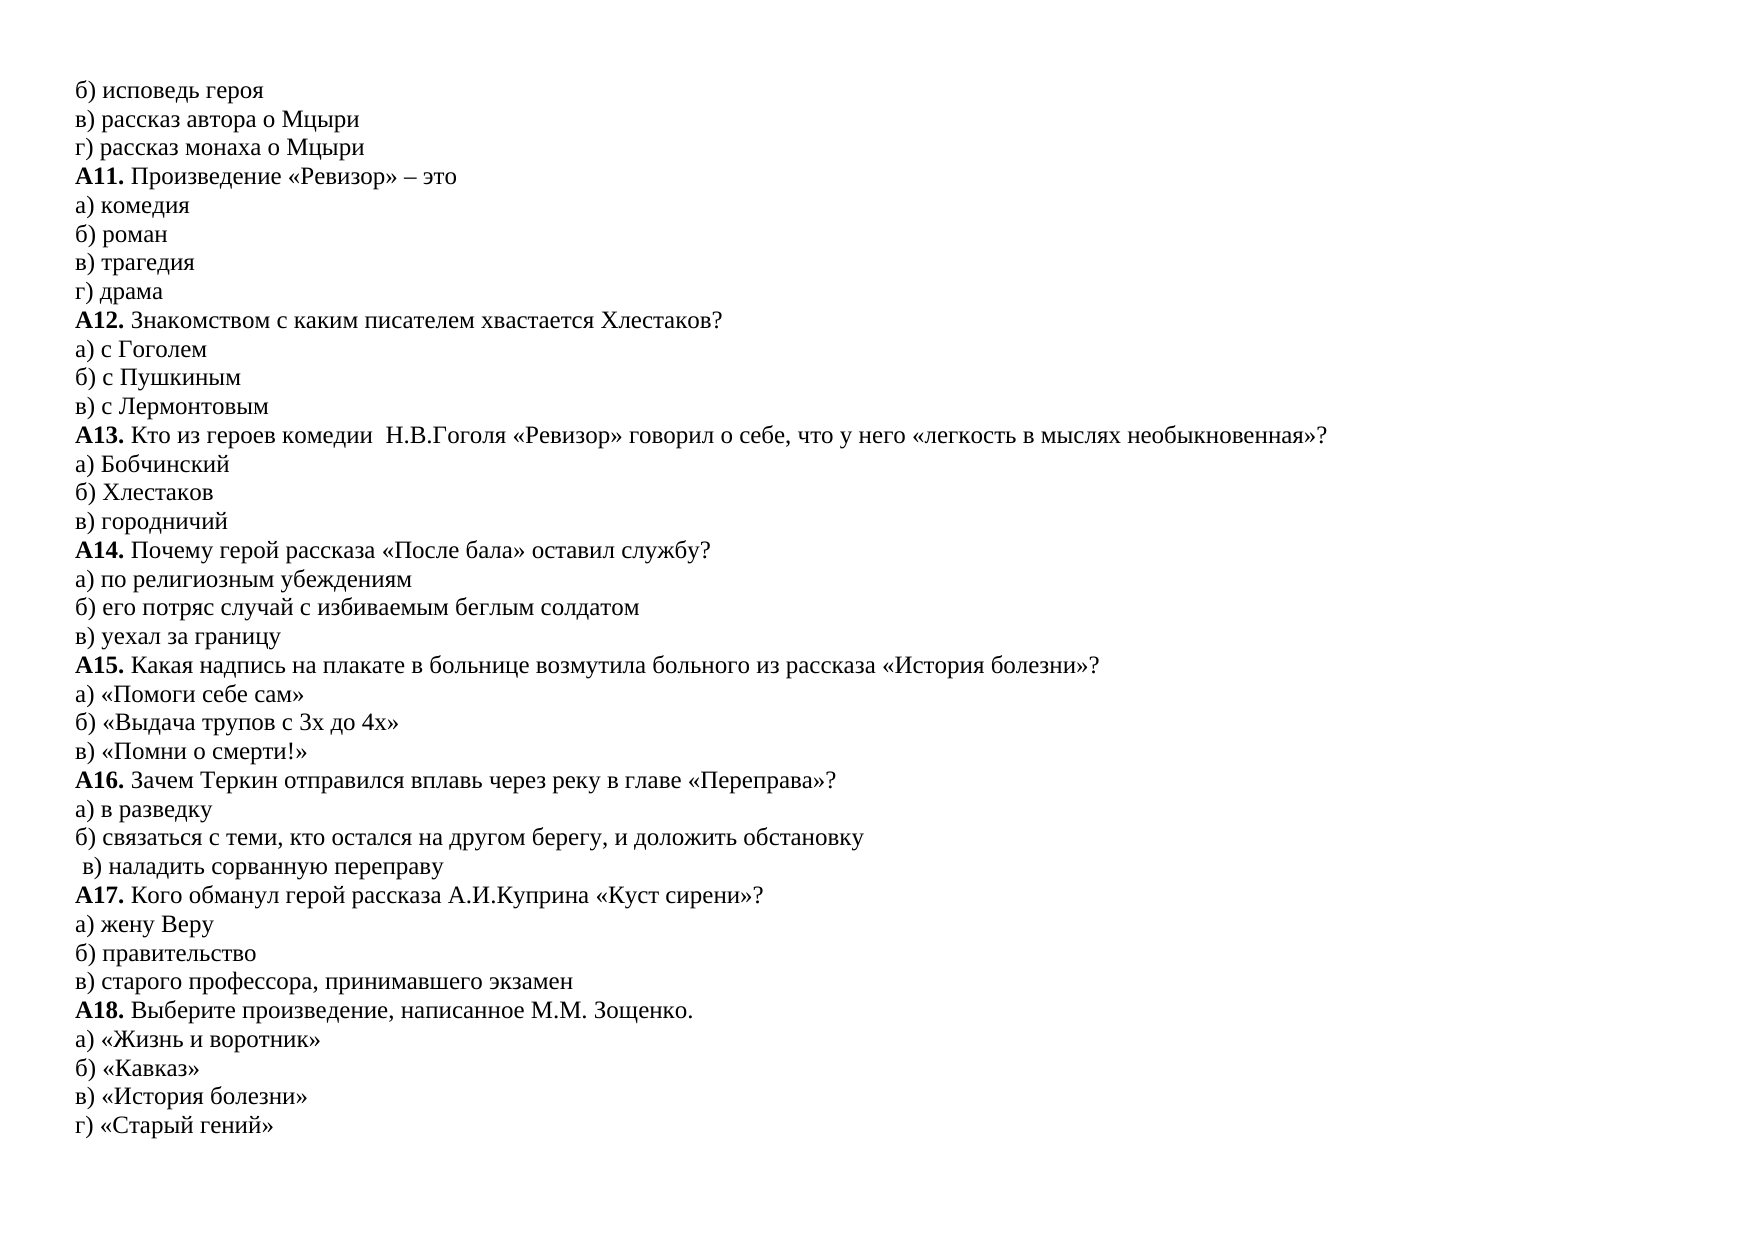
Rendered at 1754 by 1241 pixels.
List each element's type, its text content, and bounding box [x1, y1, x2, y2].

text б) «Выдача трупов с 3х до 4х» [75, 707, 1679, 736]
text в) городничий [75, 506, 1679, 535]
text а) Бобчинский [75, 449, 1679, 477]
text в) трагедия [75, 247, 1679, 276]
text г) «Старый гений» [75, 1110, 1679, 1139]
text а) комедия [75, 190, 1679, 219]
text б) правительство [75, 938, 1679, 966]
text б) Хлестаков [75, 477, 1679, 506]
text в) «Помни о смерти!» [75, 736, 1679, 765]
text б) с Пушкиным [75, 362, 1679, 391]
text б) роман [75, 219, 1679, 247]
text в) уехал за границу [75, 621, 1679, 650]
text б) исповедь героя [75, 75, 1679, 104]
text в) старого профессора, принимавшего экзамен [75, 966, 1679, 995]
text А12. Знакомством с каким писателем хвастается Хлестаков? [75, 305, 1679, 334]
text в) с Лермонтовым [75, 391, 1679, 420]
text А17. Кого обманул герой рассказа А.И.Куприна «Куст сирени»? [75, 880, 1679, 909]
text б) его потряс случай с избиваемым беглым солдатом [75, 592, 1679, 621]
text А16. Зачем Теркин отправился вплавь через реку в главе «Переправа»? [75, 765, 1679, 794]
text в) «История болезни» [75, 1081, 1679, 1110]
text а) жену Веру [75, 909, 1679, 938]
text А14. Почему герой рассказа «После бала» оставил службу? [75, 535, 1679, 564]
text а) в разведку [75, 794, 1679, 822]
text г) драма [75, 276, 1679, 305]
text а) с Гоголем [75, 334, 1679, 362]
text А15. Какая надпись на плакате в больнице возмутила больного из рассказа «История болезни»? [75, 650, 1679, 679]
text А18. Выберите произведение, написанное М.М. Зощенко. [75, 995, 1679, 1024]
text А13. Кто из героев комедии Н.В.Гоголя «Ревизор» говорил о себе, что у него «легкость в мыслях необыкновенная»? [75, 420, 1679, 449]
text в) наладить сорванную переправу [75, 851, 1679, 880]
text г) рассказ монаха о Мцыри [75, 132, 1679, 161]
text в) рассказ автора о Мцыри [75, 104, 1679, 132]
text а) «Помоги себе сам» [75, 679, 1679, 707]
text а) «Жизнь и воротник» [75, 1024, 1679, 1053]
text б) связаться с теми, кто остался на другом берегу, и доложить обстановку [75, 822, 1679, 851]
text А11. Произведение «Ревизор» – это [75, 161, 1679, 190]
text а) по религиозным убеждениям [75, 564, 1679, 592]
text б) «Кавказ» [75, 1053, 1679, 1081]
